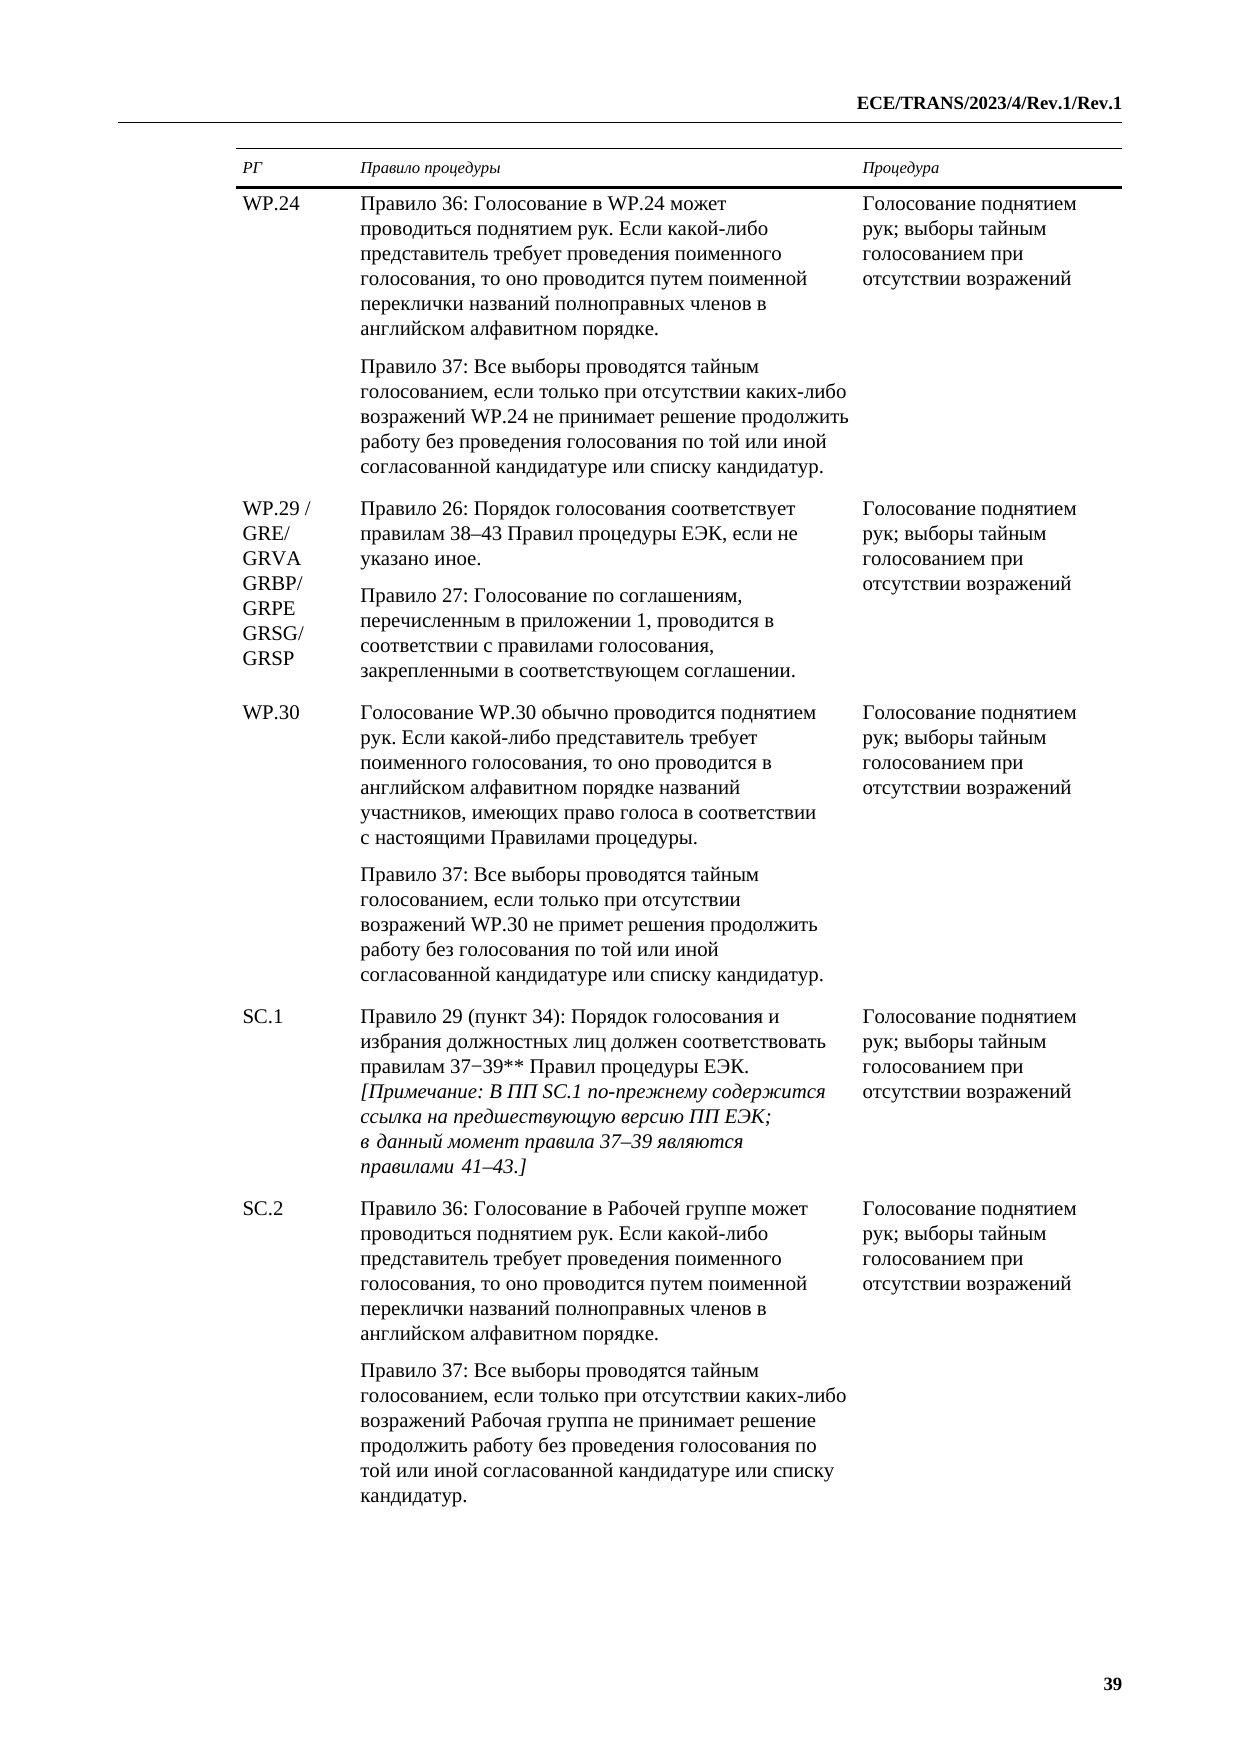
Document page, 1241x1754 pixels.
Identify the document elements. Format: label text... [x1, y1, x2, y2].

table_cell WP.24 [236, 189, 354, 490]
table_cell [354, 1190, 856, 1519]
table_cell WP.30 [236, 695, 354, 999]
table_header Процедура [856, 149, 1122, 186]
table_cell SC.2 [236, 1190, 354, 1519]
table_header Правило процедуры [354, 149, 856, 186]
table_cell Правило 36: Голосование в WP.24 может проводиться поднятием рук. Если какой-либо представитель требует проведения поименного голосования, то оно проводится путем поименной переклички названий полноправных членов в английском алфавитном порядке. Правило 37: Все выборы проводятся тайным голосованием, если только при отсутствии каких-либо возражений WP.24 не принимает решение продолжить работу без проведения голосования по той или иной согласованной кандидатуре или списку кандидатур. [354, 189, 856, 490]
table_cell Голосование поднятием рук; выборы тайным голосованием при отсутствии возражений [856, 695, 1122, 999]
table_cell Правило 29 (пункт 34): Порядок голосования и избрания должностных лиц должен соответствовать правилам 37−39** Правил процедуры ЕЭК. [Примечание: В ПП SC.1 по-прежнему содержится ссылка на предшествующую версию ПП ЕЭК; в данный момент правила 37–39 являются правилами 41–43.] [354, 999, 856, 1190]
table_cell Голосование поднятием рук; выборы тайным голосованием при отсутствии возражений [856, 490, 1122, 694]
table_header РГ [236, 149, 354, 186]
table_cell Правило 26: Порядок голосования соответствует правилам 38–43 Правил процедуры ЕЭК, если не указано иное. Правило 27: Голосование по соглашениям, перечисленным в приложении 1, проводится в соответствии с правилами голосования, закрепленными в соответствующем соглашении. [354, 490, 856, 694]
table_cell Голосование WP.30 обычно проводится поднятием рук. Если какой-либо представитель требует поименного голосования, то оно проводится в английском алфавитном порядке названий участников, имеющих право голоса в соответствии с настоящими Правилами процедуры. Правило 37: Все выборы проводятся тайным голосованием, если только при отсутствии возражений WP.30 не примет решения продолжить работу без голосования по той или иной согласованной кандидатуре или списку кандидатур. [354, 695, 856, 999]
table_cell SC.1 [236, 999, 354, 1190]
table_cell Голосование поднятием рук; выборы тайным голосованием при отсутствии возражений [856, 999, 1122, 1190]
table_cell WP.29 / GRE/ GRVA GRBP/ GRPE GRSG/ GRSP [236, 490, 354, 694]
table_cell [856, 1190, 1122, 1519]
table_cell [856, 189, 1122, 490]
